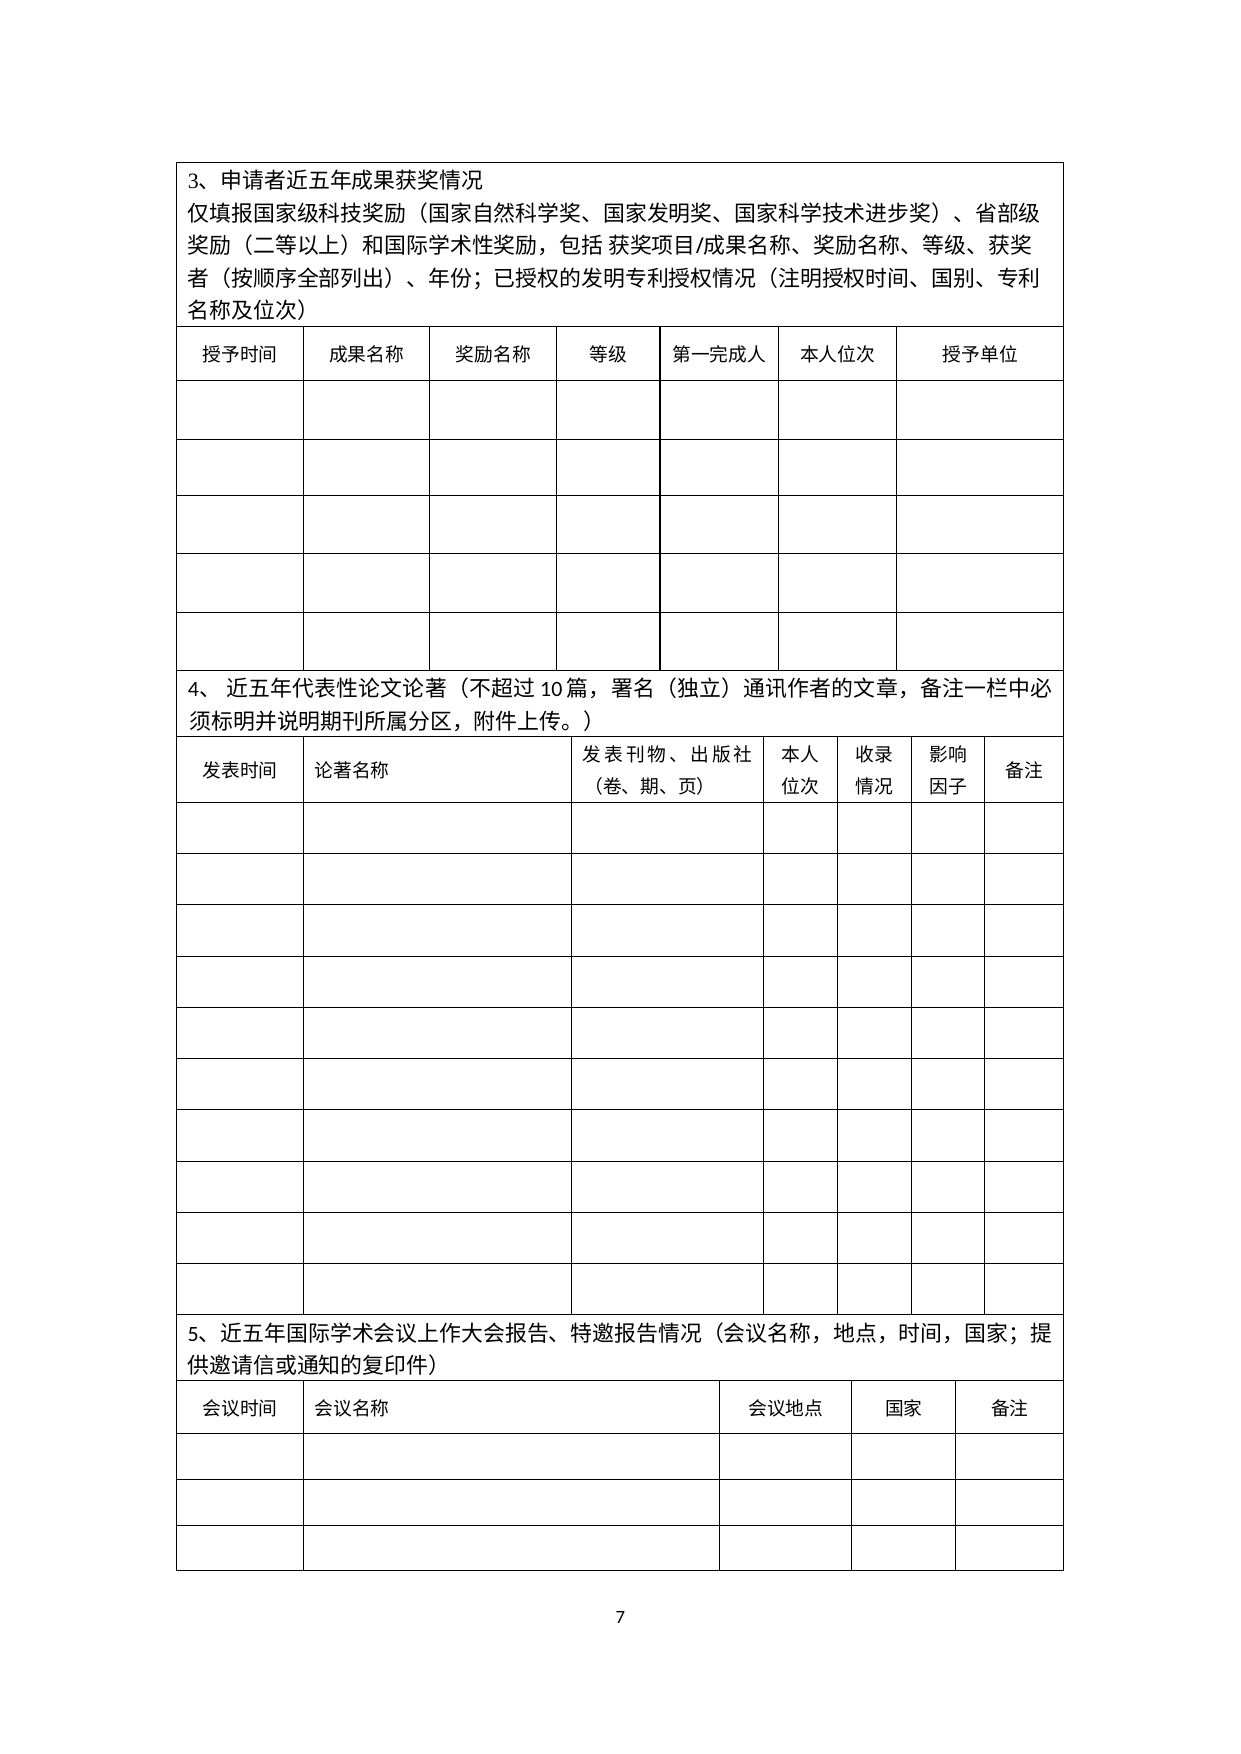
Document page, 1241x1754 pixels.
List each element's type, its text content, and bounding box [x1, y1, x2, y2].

table_cell [838, 1162, 911, 1212]
table_cell [177, 854, 303, 904]
table_cell [956, 1434, 1063, 1478]
table_cell [430, 613, 556, 670]
table_cell [177, 1008, 303, 1058]
table_cell [985, 1264, 1063, 1314]
table_cell [557, 496, 659, 553]
table_cell [661, 613, 778, 670]
table_cell 授予时间 [177, 327, 303, 380]
table_cell [572, 854, 763, 904]
table_cell [304, 496, 429, 553]
table_cell [912, 957, 984, 1007]
table_cell [430, 440, 556, 495]
table_cell [720, 1526, 851, 1570]
table_cell [985, 854, 1063, 904]
table_cell [779, 381, 896, 439]
table_cell [177, 496, 303, 553]
table_cell [572, 1264, 763, 1314]
table_cell [304, 803, 571, 853]
table_cell [912, 1162, 984, 1212]
table_cell [430, 496, 556, 553]
table_cell [764, 1264, 837, 1314]
table_cell [764, 803, 837, 853]
table_cell 影响因子 [912, 737, 984, 802]
table_cell [304, 613, 429, 670]
table_cell [177, 1110, 303, 1161]
table_cell [912, 1059, 984, 1109]
table_cell [177, 957, 303, 1007]
table_cell [572, 1059, 763, 1109]
table_cell [177, 613, 303, 670]
table_cell [764, 1059, 837, 1109]
table_cell [304, 1162, 571, 1212]
table_cell [838, 854, 911, 904]
table_cell [177, 381, 303, 439]
table_cell [912, 1264, 984, 1314]
table_cell [852, 1434, 955, 1478]
table_cell [661, 440, 778, 495]
table_cell [572, 957, 763, 1007]
table_cell 本人位次 [764, 737, 837, 802]
table_cell [912, 854, 984, 904]
table_cell [557, 381, 659, 439]
table_cell 4、 近五年代表性论文论著（不超过10篇，署名（独立）通讯作者的文章，备注一栏中必须标明并说明期刊所属分区，附件上传。） [177, 671, 1063, 736]
table_cell [897, 440, 1063, 495]
table_cell [912, 1110, 984, 1161]
table_cell [177, 1059, 303, 1109]
table_cell 奖励名称 [430, 327, 556, 380]
table_cell [304, 440, 429, 495]
table_cell 等级 [557, 327, 659, 380]
table_cell [764, 1008, 837, 1058]
table_cell 授予单位 [897, 327, 1063, 380]
table_cell [720, 1434, 851, 1478]
table_cell [572, 1213, 763, 1263]
table_cell [304, 957, 571, 1007]
table_cell [304, 1059, 571, 1109]
table_cell [177, 1480, 303, 1524]
table_cell [177, 1434, 303, 1478]
table_cell [304, 1434, 719, 1478]
table_cell 国家 [852, 1381, 955, 1433]
table_cell [985, 957, 1063, 1007]
table_cell [304, 1264, 571, 1314]
table_cell [912, 1213, 984, 1263]
table_cell [852, 1526, 955, 1570]
table_cell [912, 803, 984, 853]
table_cell [572, 803, 763, 853]
table_cell 5、近五年国际学术会议上作大会报告、特邀报告情况（会议名称，地点，时间，国家；提供邀请信或通知的复印件） [177, 1315, 1063, 1380]
table_cell [779, 440, 896, 495]
table_cell 成果名称 [304, 327, 429, 380]
table_cell [557, 613, 659, 670]
table_cell [764, 957, 837, 1007]
table_cell [304, 905, 571, 956]
table_cell [661, 554, 778, 612]
table_cell [779, 613, 896, 670]
table_cell [985, 1110, 1063, 1161]
table_cell [838, 1059, 911, 1109]
table_cell [838, 905, 911, 956]
table_cell [956, 1480, 1063, 1524]
table_cell [897, 554, 1063, 612]
table_cell 备注 [985, 737, 1063, 802]
table_cell [304, 1480, 719, 1524]
table_cell [985, 1008, 1063, 1058]
table_cell [912, 1008, 984, 1058]
table_cell 会议时间 [177, 1381, 303, 1433]
table_cell 收录情况 [838, 737, 911, 802]
table_cell [177, 1213, 303, 1263]
table_cell [897, 496, 1063, 553]
table_cell [177, 1162, 303, 1212]
table_cell [838, 1110, 911, 1161]
table_cell [985, 1162, 1063, 1212]
table_cell [661, 381, 778, 439]
table_cell [177, 905, 303, 956]
table_cell [838, 803, 911, 853]
table_cell [430, 554, 556, 612]
table_cell [304, 1213, 571, 1263]
table_cell [956, 1526, 1063, 1570]
table_cell [572, 1162, 763, 1212]
table_cell [304, 1110, 571, 1161]
table_cell [764, 854, 837, 904]
table_cell [838, 1008, 911, 1058]
table_cell [897, 613, 1063, 670]
table_cell [661, 496, 778, 553]
table_cell [720, 1480, 851, 1524]
table_cell [177, 554, 303, 612]
table_cell [838, 1264, 911, 1314]
table_cell [572, 1008, 763, 1058]
table_cell [985, 1213, 1063, 1263]
table_cell [177, 1264, 303, 1314]
table_cell [985, 803, 1063, 853]
table_cell [304, 1008, 571, 1058]
table_cell [985, 1059, 1063, 1109]
table_cell [852, 1480, 955, 1524]
table_cell [557, 554, 659, 612]
table_cell [764, 1162, 837, 1212]
table_cell 发表时间 [177, 737, 303, 802]
table_cell 会议名称 [304, 1381, 719, 1433]
table_cell [764, 905, 837, 956]
table_cell [985, 905, 1063, 956]
table_cell [304, 854, 571, 904]
table_cell [764, 1110, 837, 1161]
table_cell [304, 381, 429, 439]
table_cell [430, 381, 556, 439]
table_cell [838, 957, 911, 1007]
table_cell [557, 440, 659, 495]
table_cell 本人位次 [779, 327, 896, 380]
table_cell 备注 [956, 1381, 1063, 1433]
table_cell [779, 496, 896, 553]
table_cell [572, 1110, 763, 1161]
table_cell [304, 554, 429, 612]
table_cell [177, 1526, 303, 1570]
table_cell [912, 905, 984, 956]
table_cell [177, 803, 303, 853]
table_cell [572, 905, 763, 956]
table_cell 第一完成人 [661, 327, 778, 380]
table_cell [779, 554, 896, 612]
table_cell [838, 1213, 911, 1263]
table_cell 论著名称 [304, 737, 571, 802]
table_cell [897, 381, 1063, 439]
table_cell [764, 1213, 837, 1263]
table_cell 发表刊物、出版社（卷、期、页） [572, 737, 763, 802]
table_header 3、申请者近五年成果获奖情况 仅填报国家级科技奖励（国家自然科学奖、国家发明奖、国家科学技术进步奖）、省部级奖励（二等以上）和国际学术性奖励，包括 获奖项目/成果名称、奖励名称、等级、获奖者（按顺序全部列出）、年份；已授权的发明专利授权情况（注明授权时间、国别、专利名称及位次） [177, 163, 1063, 326]
table_cell [177, 440, 303, 495]
table_cell 会议地点 [720, 1381, 851, 1433]
table_cell [304, 1526, 719, 1570]
